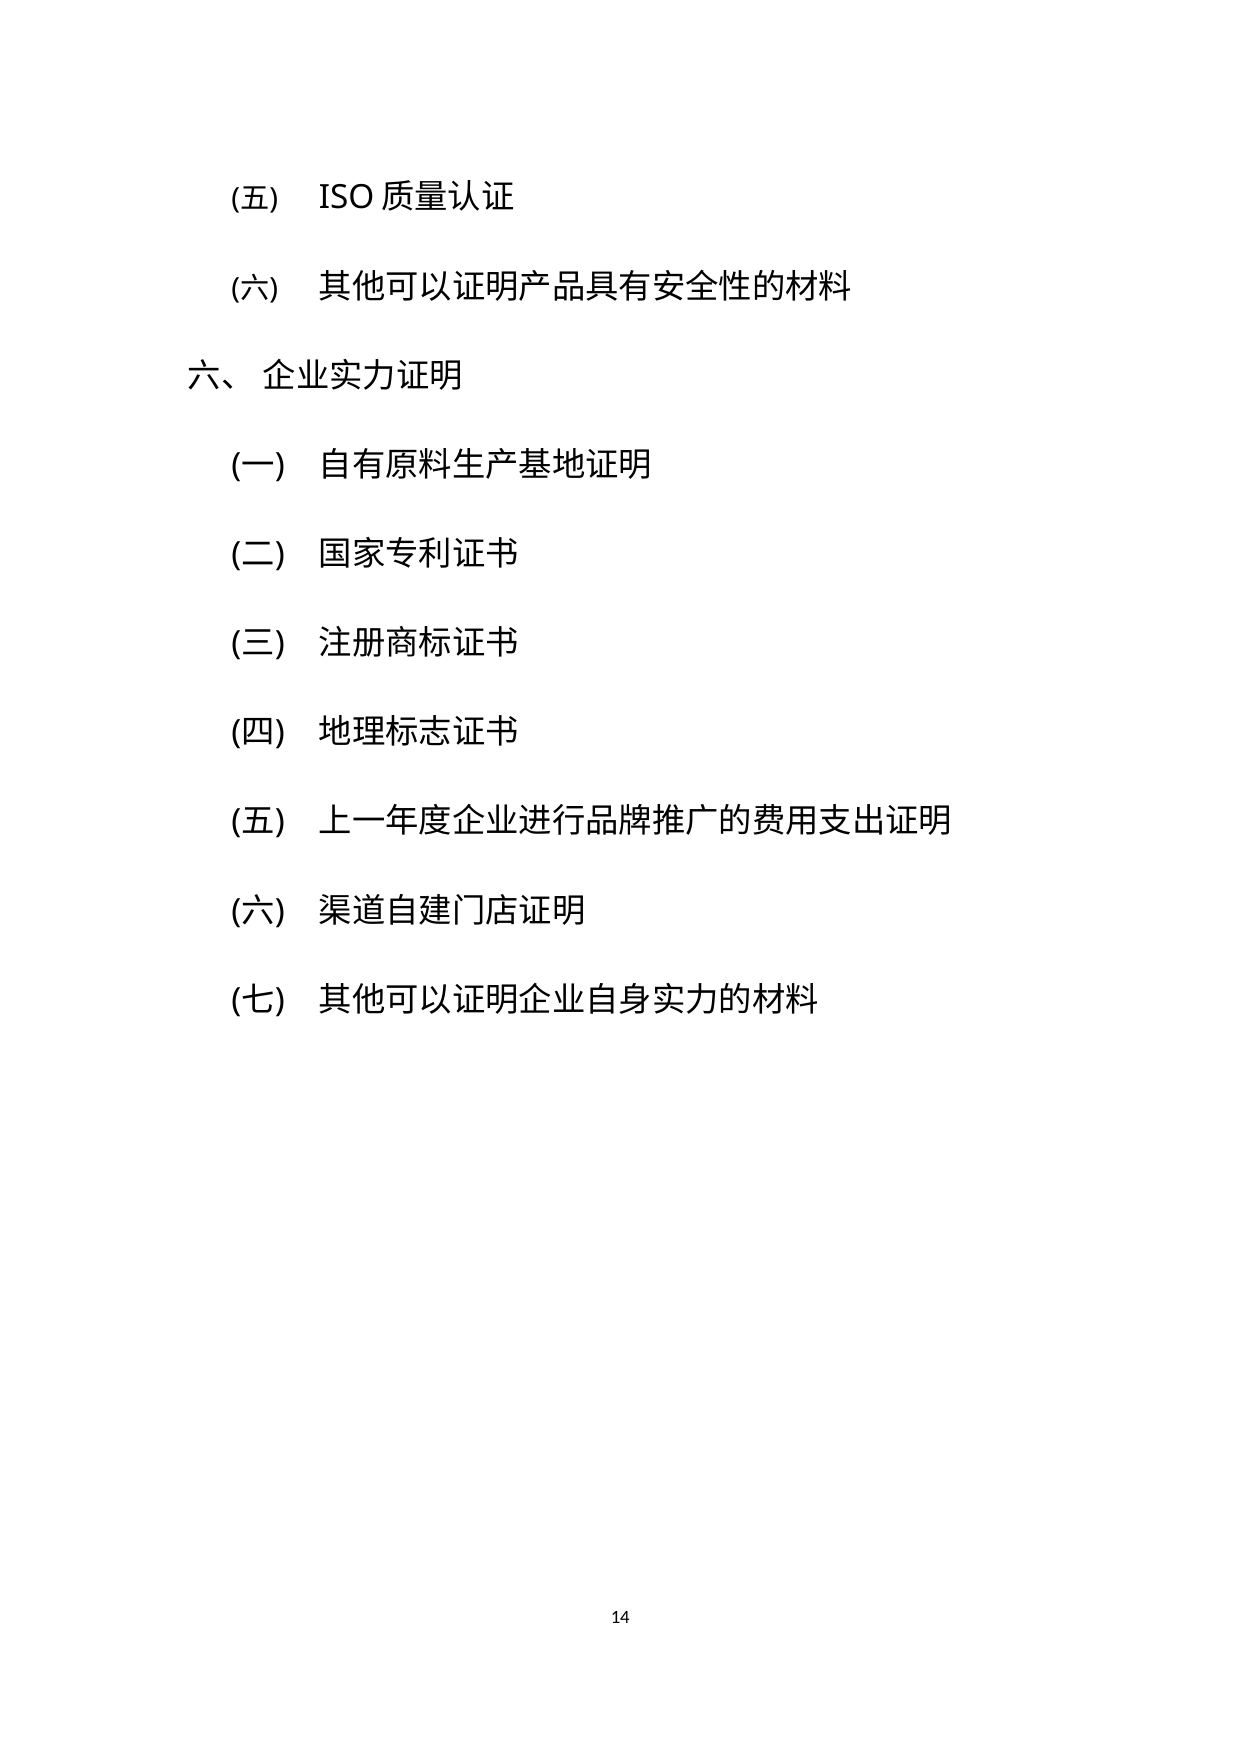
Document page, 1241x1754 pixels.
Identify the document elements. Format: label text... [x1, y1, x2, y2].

list 自有原料生产基地证明 [231, 429, 1053, 494]
list 地理标志证书 [231, 697, 1053, 762]
list 国家专利证书 [231, 518, 1053, 583]
list ISO质量认证 [231, 162, 1053, 227]
list 企业实力证明 [187, 340, 1053, 405]
list 注册商标证书 [231, 608, 1053, 673]
list 渠道自建门店证明 [231, 875, 1053, 940]
list 其他可以证明产品具有安全性的材料 [231, 251, 1053, 316]
list 上一年度企业进行品牌推广的费用支出证明 [231, 786, 1053, 851]
list 其他可以证明企业自身实力的材料 [231, 964, 1053, 1029]
